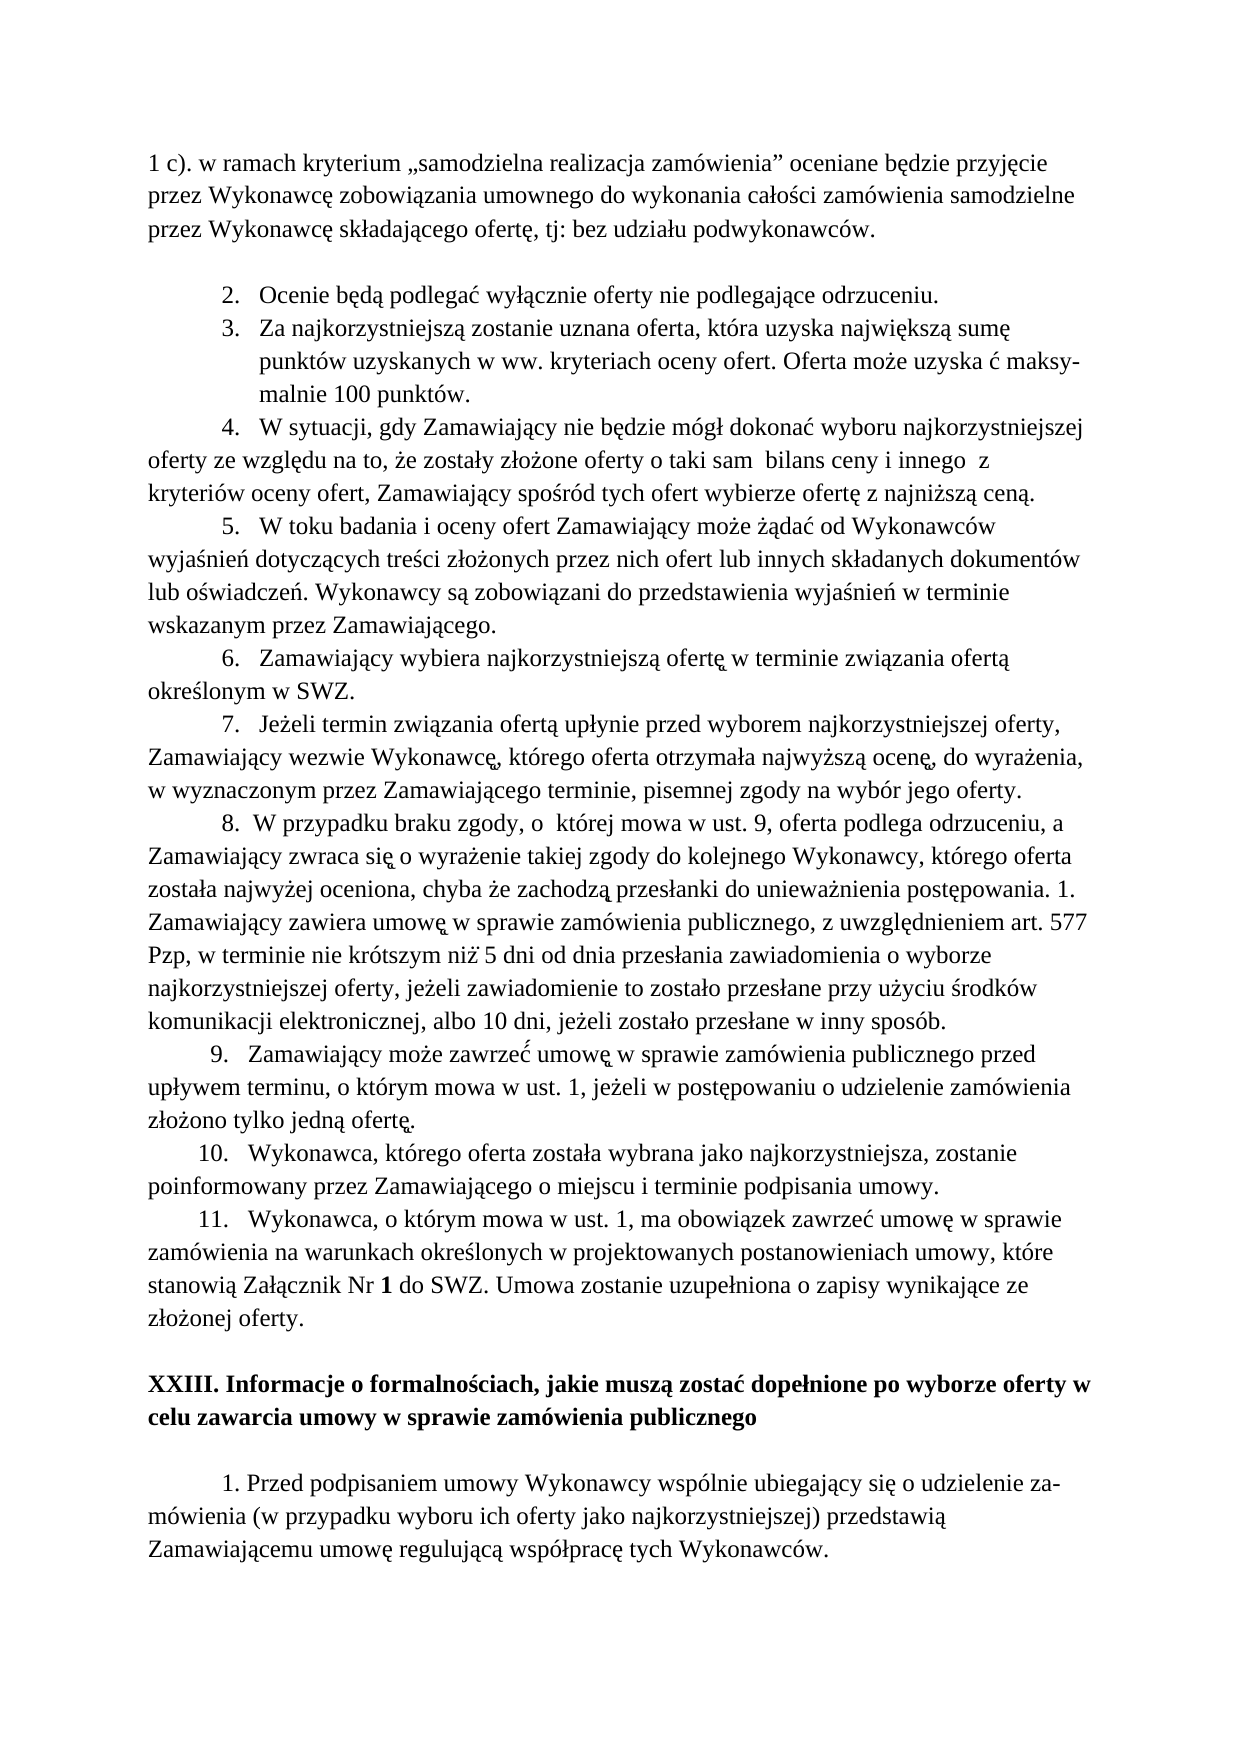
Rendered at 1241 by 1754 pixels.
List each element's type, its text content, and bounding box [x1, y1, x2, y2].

text 2. Ocenie będą podlegać wyłącznie oferty nie podlegające odrzuceniu. [148, 280, 1093, 308]
text 1 c). w ramach kryterium „samodzielna realizacja zamówienia” oceniane będzie przyjęcie przez Wykonawcę zobowiązania umownego do wykonania całości zamówienia samodzielne przez Wykonawcę składającego ofertę, tj: bez udziału podwykonawców. [148, 148, 1093, 242]
text malnie 100 punktów. [148, 379, 1093, 407]
text 6. Zamawiający wybiera najkorzystniejszą ofertę̨ w terminie związania ofertą określonym w SWZ. [148, 643, 1093, 705]
text 8. W przypadku braku zgody, o której mowa w ust. 9, oferta podlega odrzuceniu, a Zamawiający zwraca się̨ o wyrażenie takiej zgody do kolejnego Wykonawcy, którego oferta została najwyżej oceniona, chyba że zachodzą̨ przesłanki do unieważnienia postępowania. 1. Zamawiający zawiera umowę̨ w sprawie zamówienia publicznego, z uwzględnieniem art. 577 Pzp, w terminie nie krótszym niż̇ 5 dni od dnia przesłania zawiadomienia o wyborze najkorzystniejszej oferty, jeżeli zawiadomienie to zostało przesłane przy użyciu środków komunikacji elektronicznej, albo 10 dni, jeżeli zostało przesłane w inny sposób. [148, 808, 1093, 1035]
text 9. Zamawiający może zawrzeć́ umowę̨ w sprawie zamówienia publicznego przed upływem terminu, o którym mowa w ust. 1, jeżeli w postępowaniu o udzielenie zamówienia złożono tylko jedną ofertę̨. [148, 1039, 1093, 1134]
text XXIII. Informacje o formalnościach, jakie muszą zostać dopełnione po wyborze oferty w celu zawarcia umowy w sprawie zamówienia publicznego [148, 1369, 1093, 1431]
text 7. Jeżeli termin związania ofertą upłynie przed wyborem najkorzystniejszej oferty, Zamawiający wezwie Wykonawcę̨, którego oferta otrzymała najwyższą ocenę̨, do wyrażenia, w wyznaczonym przez Zamawiającego terminie, pisemnej zgody na wybór jego oferty. [148, 709, 1093, 804]
text 1. Przed podpisaniem umowy Wykonawcy wspólnie ubiegający się o udzielenie za-mówienia (w przypadku wyboru ich oferty jako najkorzystniejszej) przedstawią Zamawiającemu umowę regulującą współpracę tych Wykonawców. [148, 1468, 1093, 1563]
text 10. Wykonawca, którego oferta została wybrana jako najkorzystniejsza, zostanie poinformowany przez Zamawiającego o miejscu i terminie podpisania umowy. [148, 1138, 1093, 1200]
text 3. Za najkorzystniejszą zostanie uznana oferta, która uzyska największą sumę [148, 313, 1093, 341]
text 5. W toku badania i oceny ofert Zamawiający może żądać od Wykonawców wyjaśnień dotyczących treści złożonych przez nich ofert lub innych składanych dokumentów lub oświadczeń. Wykonawcy są zobowiązani do przedstawienia wyjaśnień w terminie wskazanym przez Zamawiającego. [148, 511, 1093, 639]
text punktów uzyskanych w ww. kryteriach oceny ofert. Oferta może uzyska ć maksy- [148, 346, 1093, 374]
text 11. Wykonawca, o którym mowa w ust. 1, ma obowiązek zawrzeć umowę w sprawie zamówienia na warunkach określonych w projektowanych postanowieniach umowy, które stanowią Załącznik Nr 1 do SWZ. Umowa zostanie uzupełniona o zapisy wynikające ze złożonej oferty. [148, 1204, 1093, 1332]
text 4. W sytuacji, gdy Zamawiający nie będzie mógł dokonać wyboru najkorzystniejszej oferty ze względu na to, że zostały złożone oferty o taki sam bilans ceny i innego z kryteriów oceny ofert, Zamawiający spośród tych ofert wybierze ofertę z najniższą ceną. [148, 412, 1093, 507]
